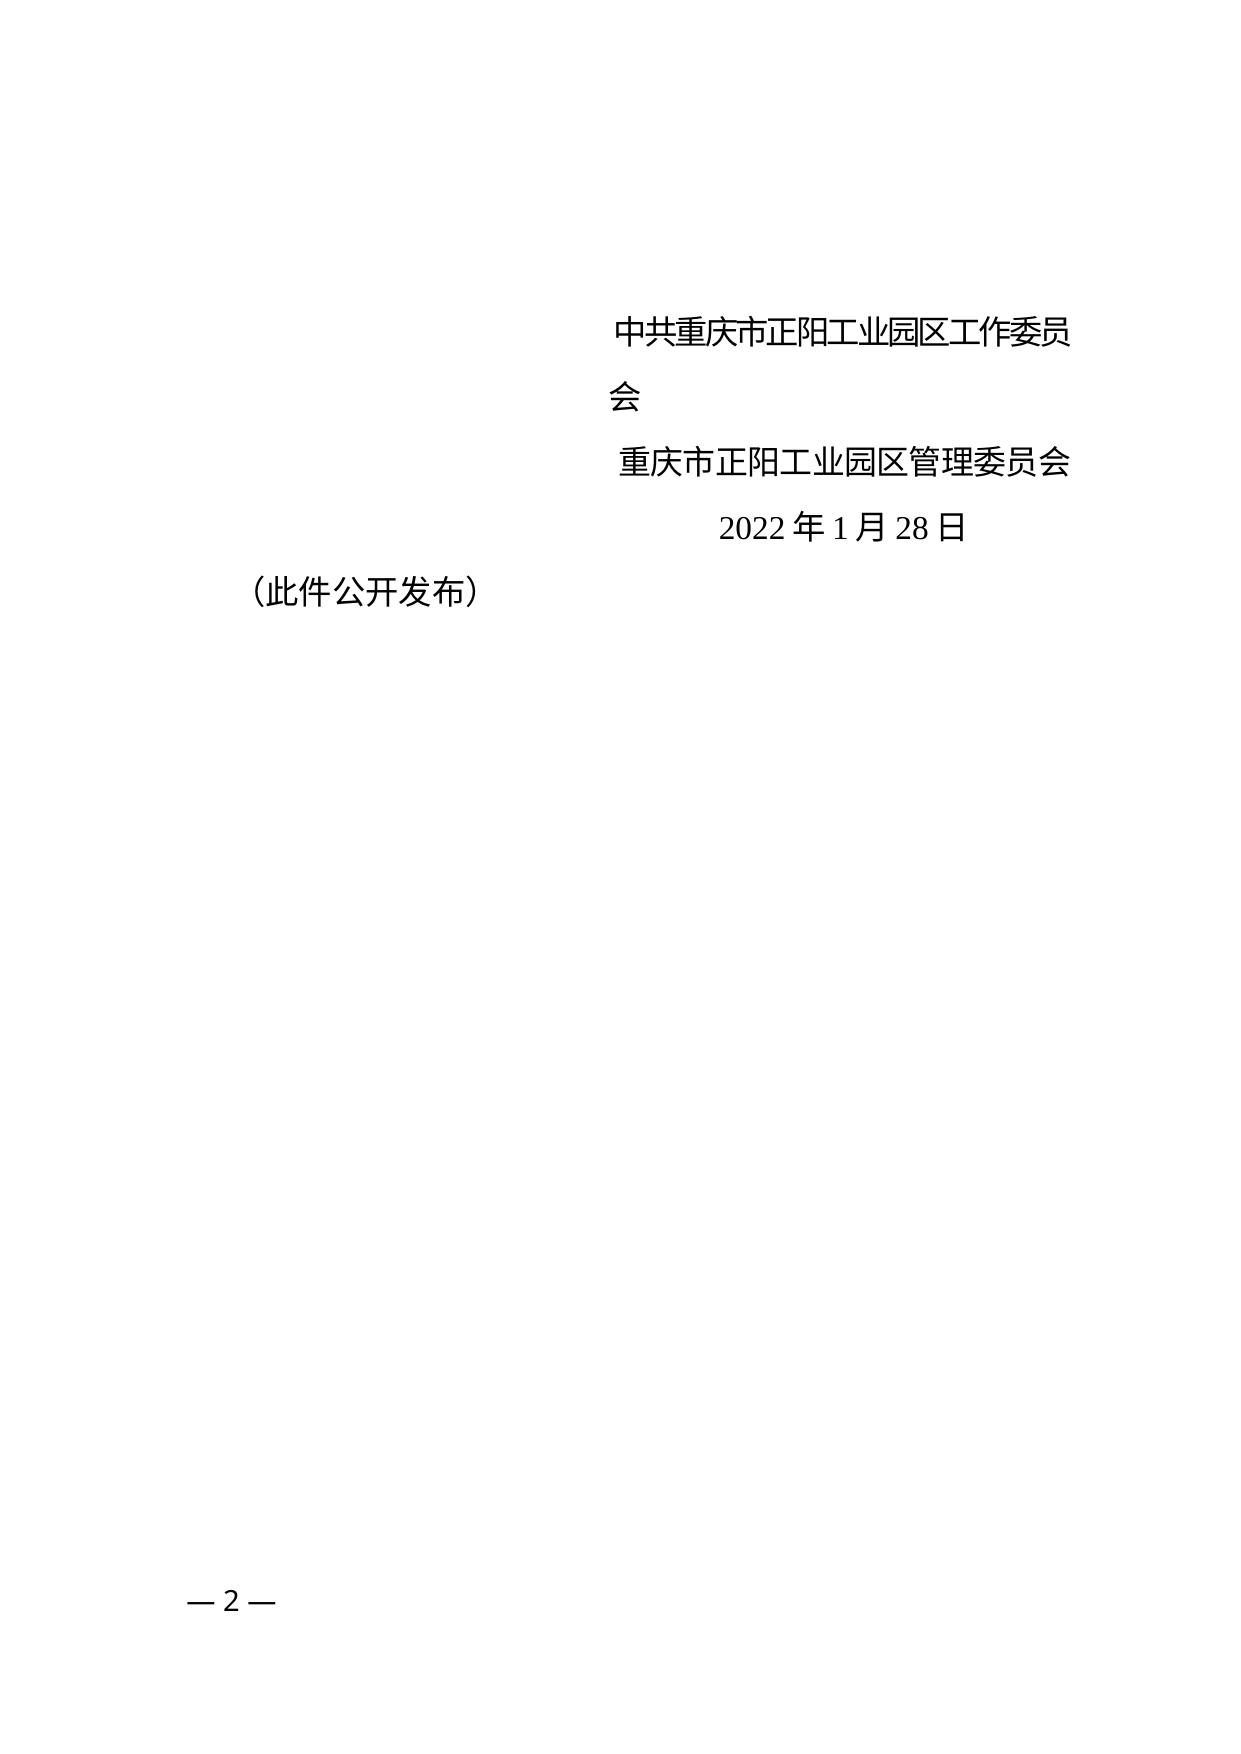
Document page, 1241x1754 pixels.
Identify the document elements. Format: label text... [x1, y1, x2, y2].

text （此件公开发布） [165, 558, 1087, 623]
text 重庆市正阳工业园区管理委员会 [165, 428, 1087, 493]
text 中共重庆市正阳工业园区工作委员会 [165, 298, 1087, 428]
text 2022年1月28日 [165, 493, 1084, 558]
